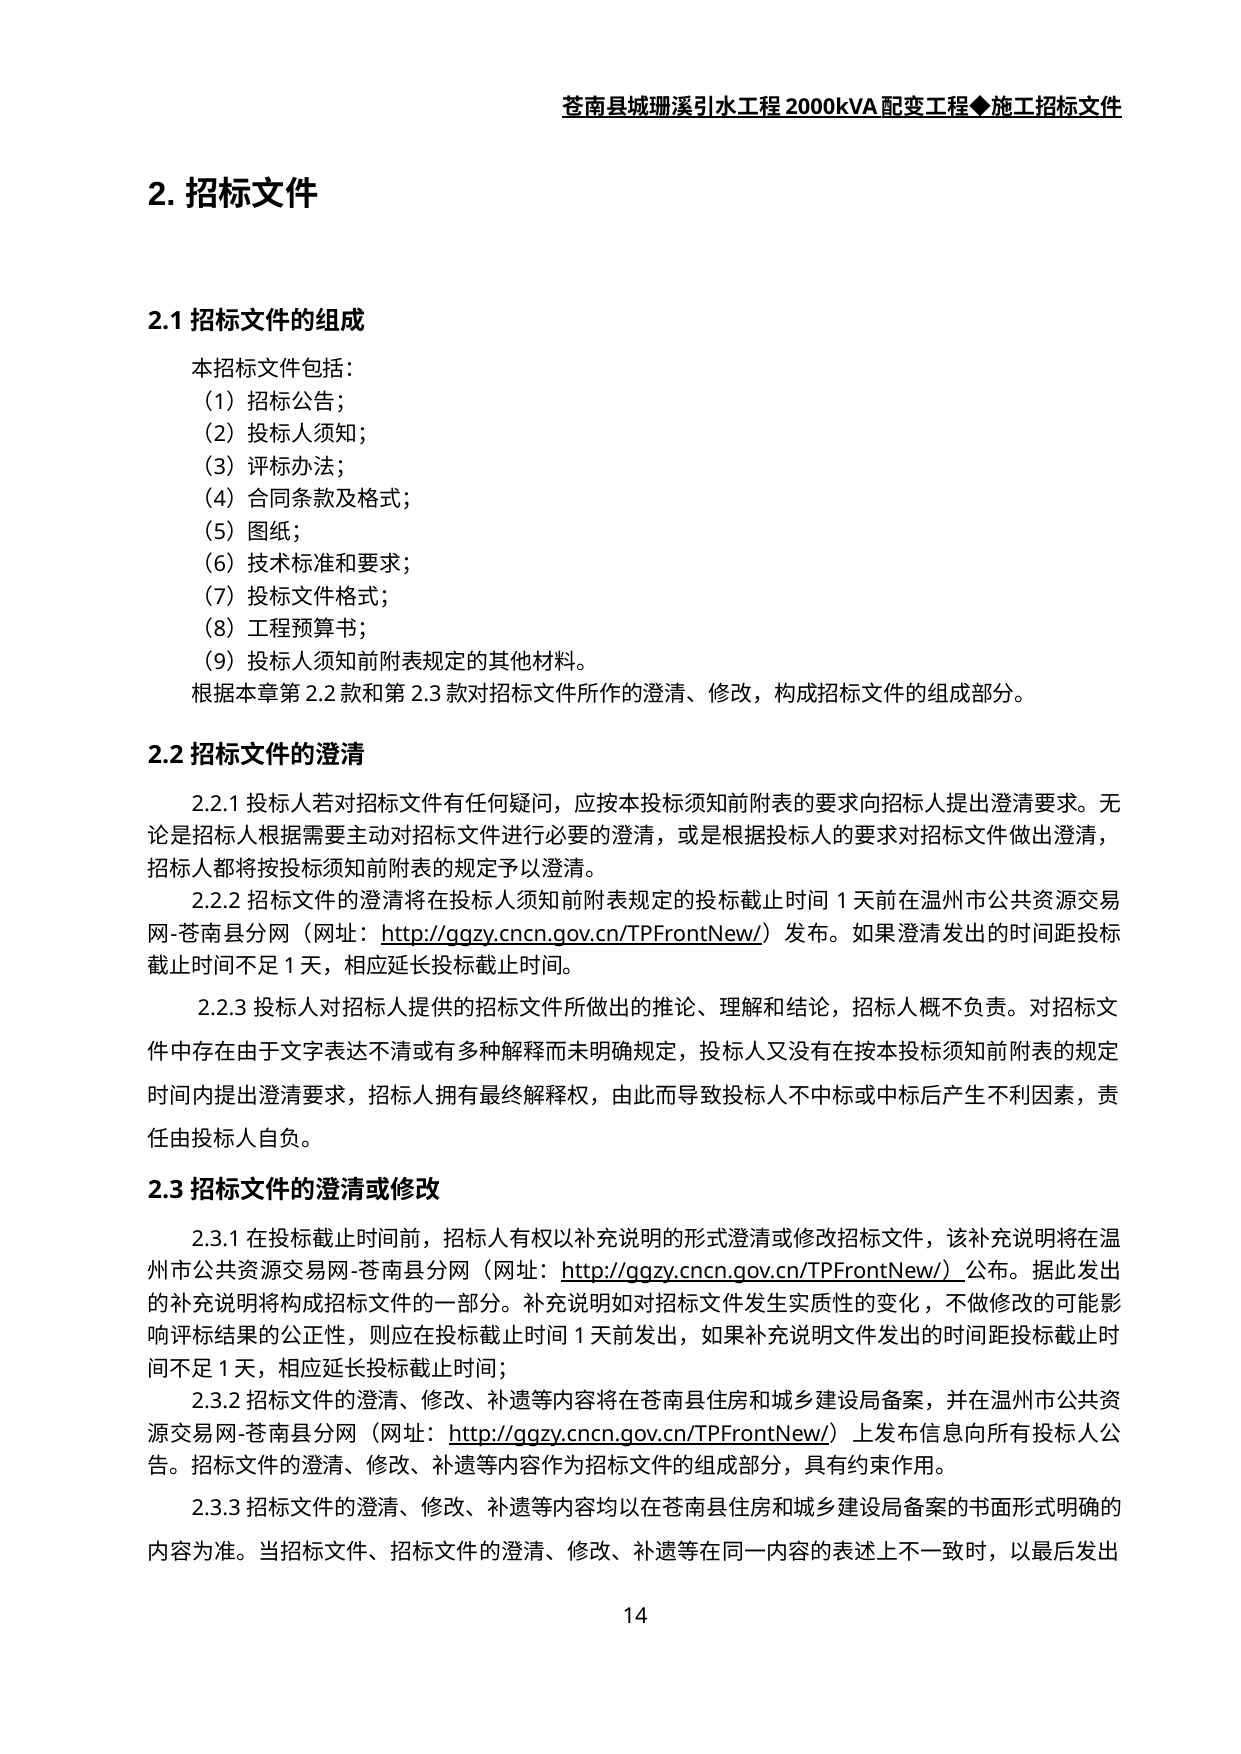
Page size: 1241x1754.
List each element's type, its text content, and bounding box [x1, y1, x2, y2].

text （7）投标文件格式； [191, 578, 1122, 611]
text 2.1 招标文件的组成 [148, 286, 1122, 351]
text 根据本章第2.2款和第2.3款对招标文件所作的澄清、修改，构成招标文件的组成部分。 [191, 676, 1112, 708]
text （3）评标办法； [191, 448, 1122, 481]
text 本招标文件包括： [191, 351, 1122, 383]
text 2.3 招标文件的澄清或修改 [148, 1156, 1122, 1221]
text 2.3.2 招标文件的澄清、修改、补遗等内容将在苍南县住房和城乡建设局备案，并在温州市公共资源交易网-苍南县分网（网址：http://ggzy.cncn.gov.cn/TPFrontNew/）上发布信息向所有投标人公告。招标文件的澄清、修改、补遗等内容作为招标文件的组成部分，具有约束作用。 [148, 1383, 1122, 1481]
text （9）投标人须知前附表规定的其他材料。 [191, 643, 1122, 676]
text 2.2 招标文件的澄清 [148, 721, 1122, 786]
text 2.2.3 投标人对招标人提供的招标文件所做出的推论、理解和结论，招标人概不负责。对招标文件中存在由于文字表达不清或有多种解释而未明确规定，投标人又没有在按本投标须知前附表的规定时间内提出澄清要求，招标人拥有最终解释权，由此而导致投标人不中标或中标后产生不利因素，责任由投标人自负。 [148, 981, 1122, 1156]
subtitle 2. 招标文件 [148, 159, 1122, 224]
text （1）招标公告； [191, 383, 1122, 416]
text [148, 1481, 1122, 1568]
text 2.2.1 投标人若对招标文件有任何疑问，应按本投标须知前附表的要求向招标人提出澄清要求。无论是招标人根据需要主动对招标文件进行必要的澄清，或是根据投标人的要求对招标文件做出澄清，招标人都将按投标须知前附表的规定予以澄清。 [148, 786, 1122, 883]
text （5）图纸； [191, 513, 1122, 546]
text 2.3.1 在投标截止时间前，招标人有权以补充说明的形式澄清或修改招标文件，该补充说明将在温州市公共资源交易网-苍南县分网（网址：http://ggzy.cncn.gov.cn/TPFrontNew/）公布。据此发出的补充说明将构成招标文件的一部分。补充说明如对招标文件发生实质性的变化，不做修改的可能影响评标结果的公正性，则应在投标截止时间1天前发出，如果补充说明文件发出的时间距投标截止时间不足1天，相应延长投标截止时间； [148, 1221, 1122, 1383]
text （8）工程预算书； [191, 611, 1122, 643]
text （6）技术标准和要求； [191, 546, 1122, 578]
text （2）投标人须知； [191, 416, 1122, 448]
text （4）合同条款及格式； [191, 481, 1122, 513]
text 2.2.2 招标文件的澄清将在投标人须知前附表规定的投标截止时间1天前在温州市公共资源交易网-苍南县分网（网址：http://ggzy.cncn.gov.cn/TPFrontNew/）发布。如果澄清发出的时间距投标截止时间不足1天，相应延长投标截止时间。 [148, 883, 1122, 981]
